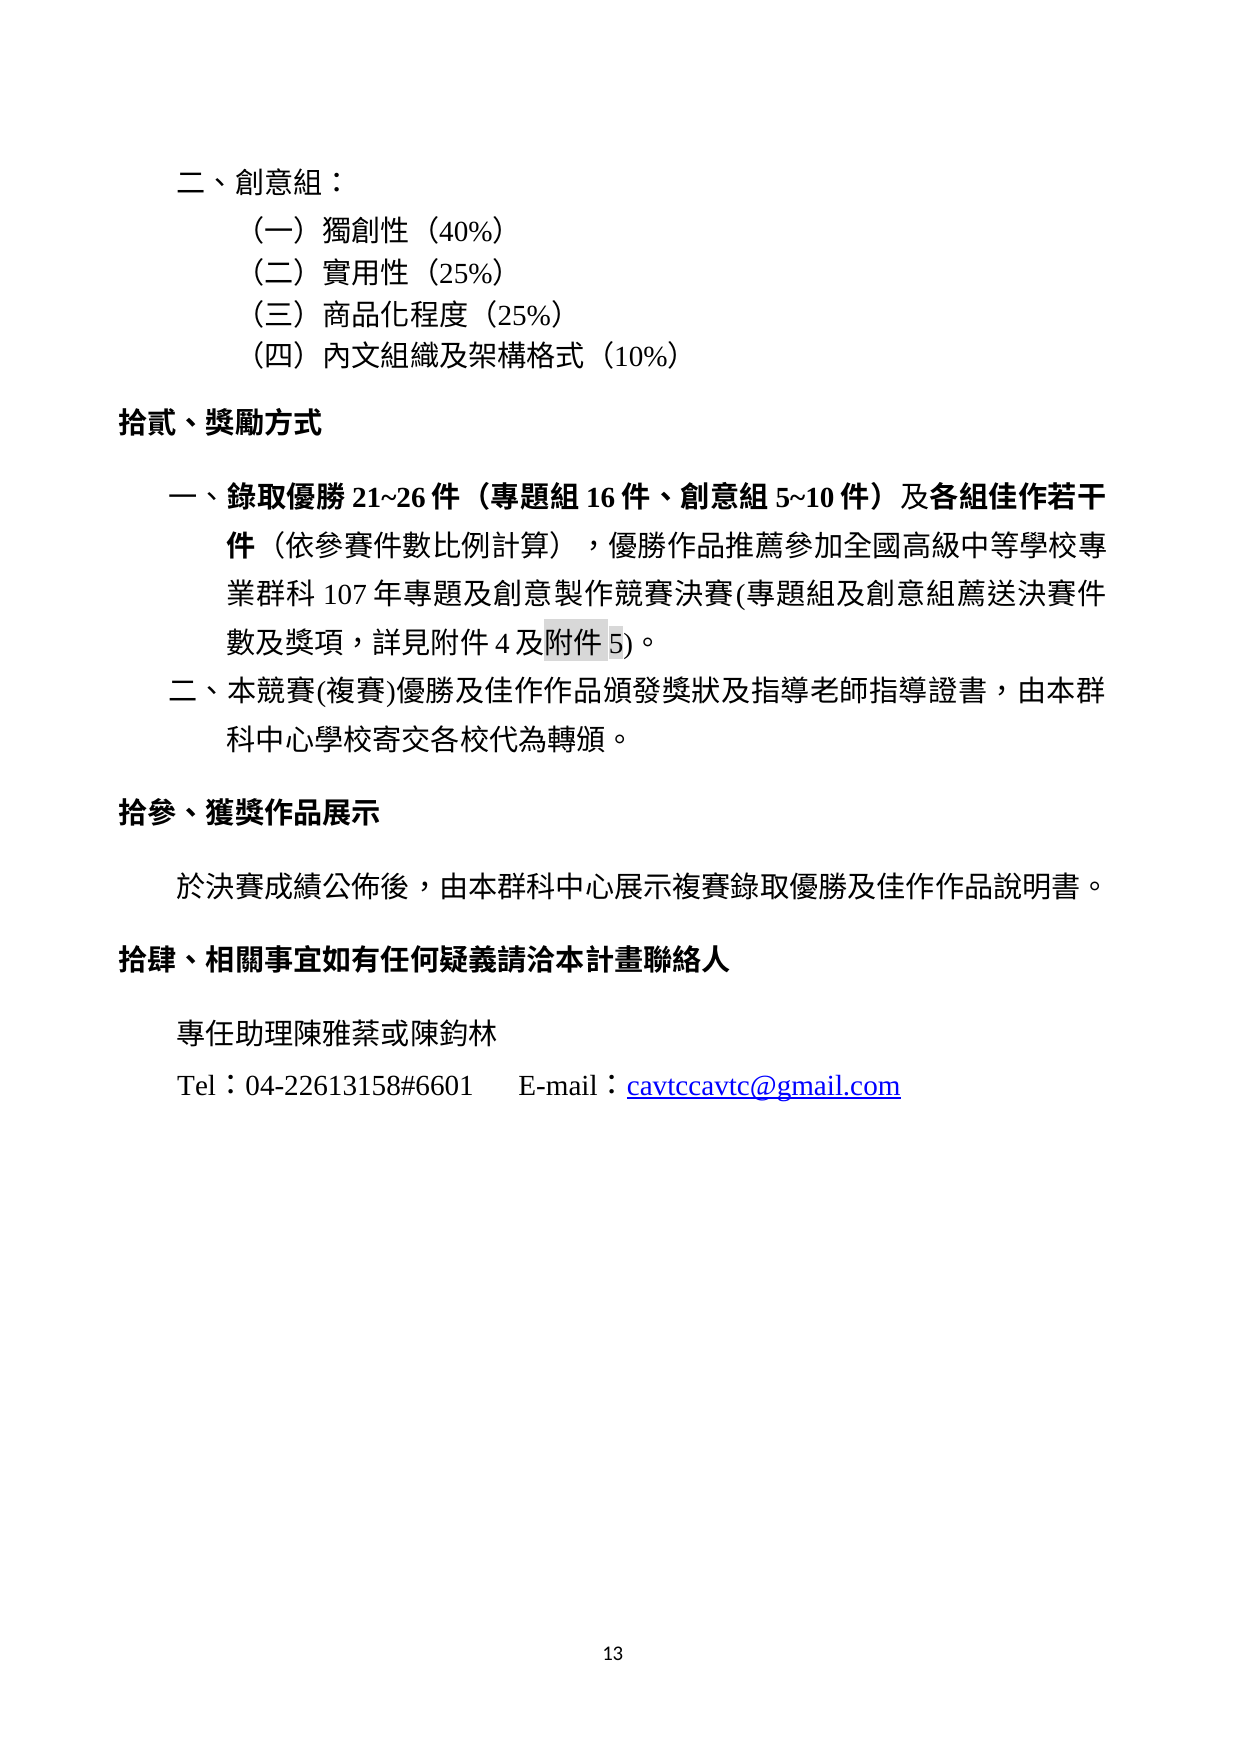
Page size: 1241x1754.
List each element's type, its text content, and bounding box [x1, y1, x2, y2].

text Tel：04-22613158#6601 E-mail：cavtccavtc@gmail.com [118, 1059, 1107, 1104]
text 二、創意組： [118, 160, 1107, 202]
text 於決賽成績公佈後，由本群科中心展示複賽錄取優勝及佳作作品說明書。 [118, 863, 1107, 906]
text （一）獨創性（40%） [118, 208, 1107, 250]
text 拾貳、獎勵方式 [118, 400, 1107, 442]
text 二、本競賽(複賽)優勝及佳作作品頒發獎狀及指導老師指導證書，由本群科中心學校寄交各校代為轉頒。 [168, 668, 1107, 758]
text （四）內文組織及架構格式（10%） [118, 333, 1107, 375]
text 拾肆、相關事宜如有任何疑義請洽本計畫聯絡人 [118, 937, 1107, 979]
text 拾參、獲獎作品展示 [118, 790, 1107, 832]
text （二）實用性（25%） [118, 250, 1107, 292]
text 專任助理陳雅棻或陳鈞林 [118, 1010, 1107, 1053]
text 一、錄取優勝21~26件（專題組16件、創意組5~10件）及各組佳作若干件（依參賽件數比例計算），優勝作品推薦參加全國高級中等學校專業群科107年專題及創意製作競賽決賽(專題組及創意組薦送決賽件數及獎項，詳見附件4及附件5)。 [168, 473, 1107, 661]
text （三）商品化程度（25%） [118, 292, 1107, 333]
